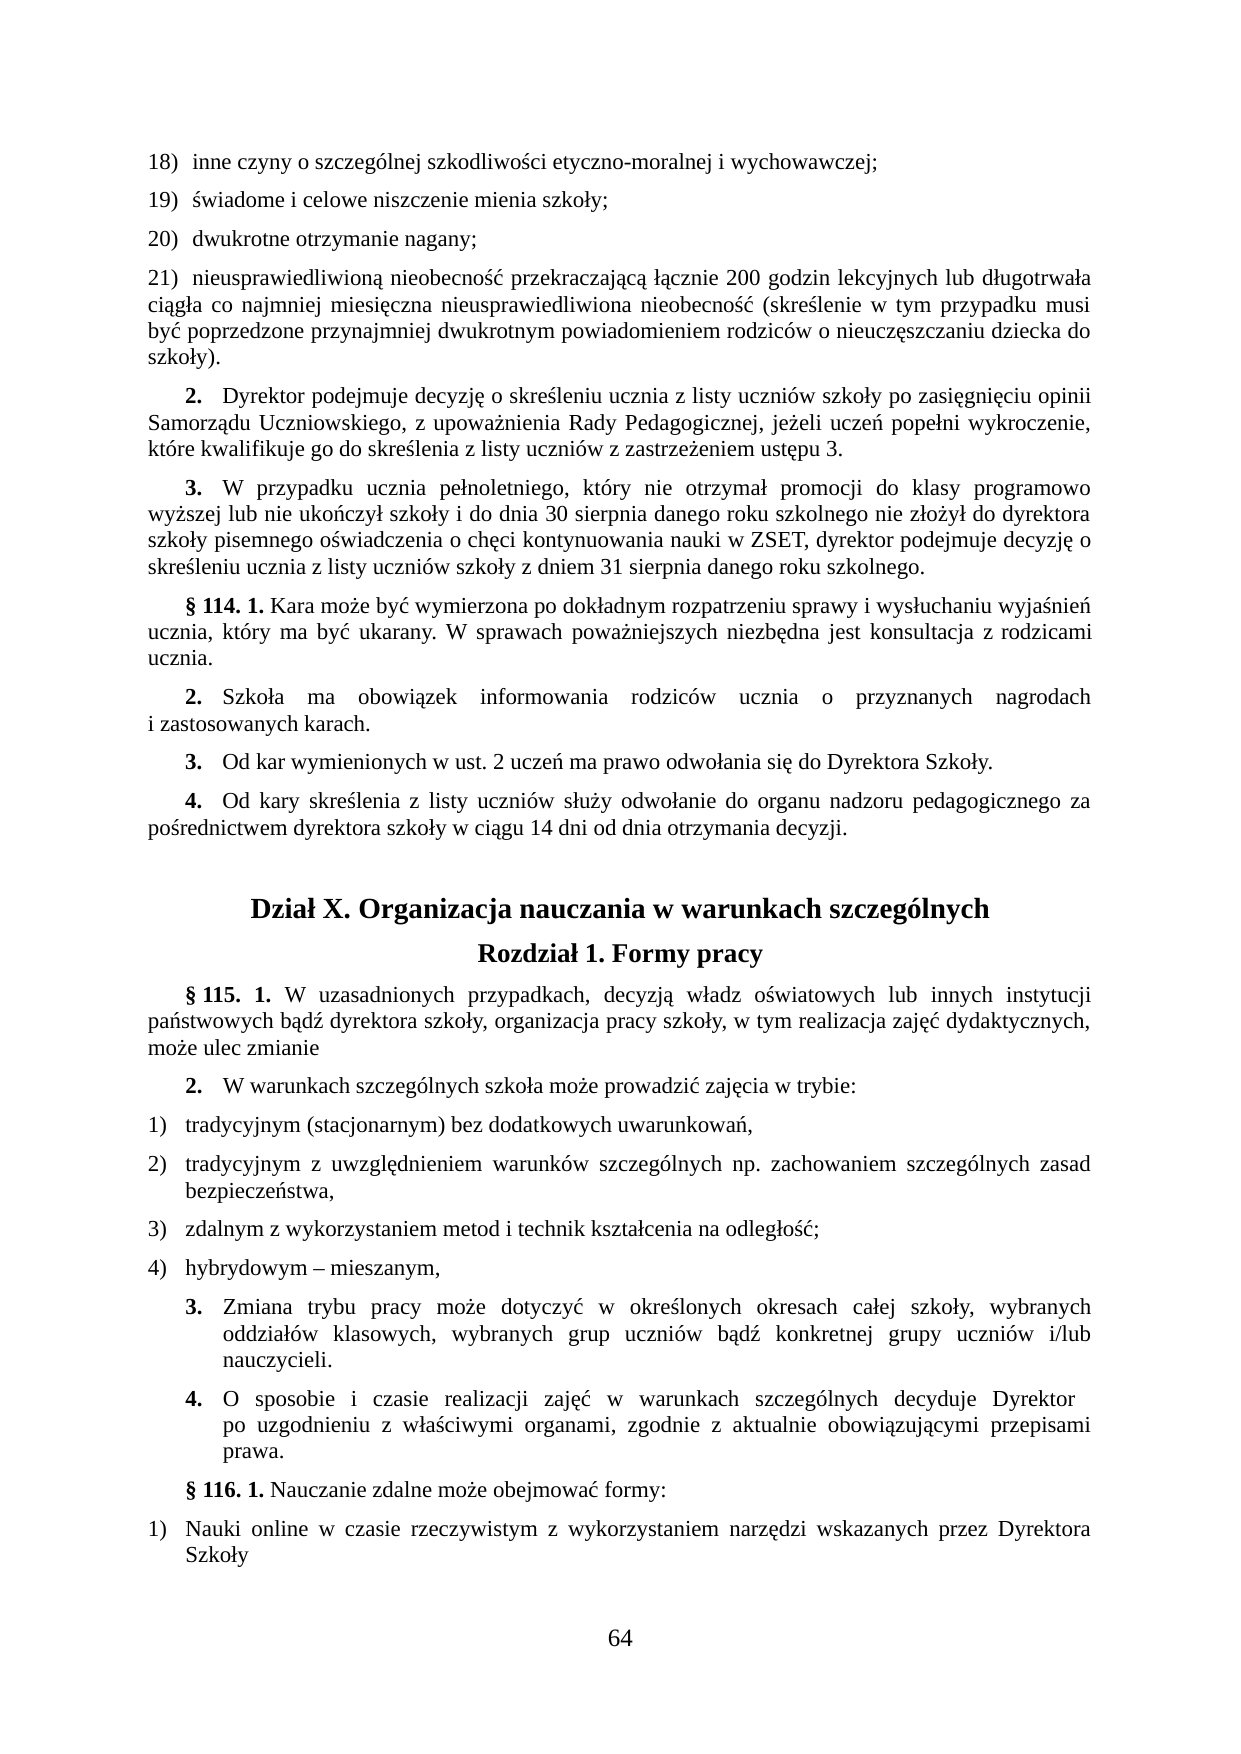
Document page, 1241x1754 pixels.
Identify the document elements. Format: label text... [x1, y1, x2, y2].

list Szkoła ma obowiązek informowania rodziców ucznia o przyznanych nagrodach i zastosowanych karach. [148, 683, 1092, 736]
text § 114. 1. Kara może być wymierzona po dokładnym rozpatrzeniu sprawy i wysłuchaniu wyjaśnień ucznia, który ma być ukarany. W sprawach poważniejszych niezbędna jest konsultacja z rodzicami ucznia. [148, 592, 1092, 671]
list O sposobie i czasie realizacji zajęć w warunkach szczególnych decyduje Dyrektor po uzgodnieniu z właściwymi organami, zgodnie z aktualnie obowiązującymi przepisami prawa. [185, 1385, 1092, 1464]
list Nauki online w czasie rzeczywistym z wykorzystaniem narzędzi wskazanych przez Dyrektora Szkoły [148, 1515, 1092, 1568]
list inne czyny o szczególnej szkodliwości etyczno-moralnej i wychowawczej; [148, 148, 1092, 174]
list W przypadku ucznia pełnoletniego, który nie otrzymał promocji do klasy programowo wyższej lub nie ukończył szkoły i do dnia 30 sierpnia danego roku szkolnego nie złożył do dyrektora szkoły pisemnego oświadczenia o chęci kontynuowania nauki w ZSET, dyrektor podejmuje decyzję o skreśleniu ucznia z listy uczniów szkoły z dniem 31 sierpnia danego roku szkolnego. [148, 474, 1092, 579]
list świadome i celowe niszczenie mienia szkoły; [148, 187, 1092, 213]
list Od kar wymienionych w ust. 2 uczeń ma prawo odwołania się do Dyrektora Szkoły. [148, 748, 1092, 775]
list W warunkach szczególnych szkoła może prowadzić zajęcia w trybie: [185, 1073, 1092, 1099]
list Zmiana trybu pracy może dotyczyć w określonych okresach całej szkoły, wybranych oddziałów klasowych, wybranych grup uczniów bądź konkretnej grupy uczniów i/lub nauczycieli. [185, 1293, 1092, 1372]
list dwukrotne otrzymanie nagany; [148, 225, 1092, 252]
list nieusprawiedliwioną nieobecność przekraczającą łącznie 200 godzin lekcyjnych lub długotrwała ciągła co najmniej miesięczna nieusprawiedliwiona nieobecność (skreślenie w tym przypadku musi być poprzedzone przynajmniej dwukrotnym powiadomieniem rodziców o nieuczęszczaniu dziecka do szkoły). [148, 264, 1092, 370]
list tradycyjnym z uwzględnieniem warunków szczególnych np. zachowaniem szczególnych zasad bezpieczeństwa, [148, 1150, 1092, 1203]
list zdalnym z wykorzystaniem metod i technik kształcenia na odległość; [148, 1216, 1092, 1242]
text § 115. 1. W uzasadnionych przypadkach, decyzją władz oświatowych lub innych instytucji państwowych bądź dyrektora szkoły, organizacja pracy szkoły, w tym realizacja zajęć dydaktycznych, może ulec zmianie [148, 981, 1092, 1060]
text § 116. 1. Nauczanie zdalne może obejmować formy: [185, 1476, 1092, 1503]
list tradycyjnym (stacjonarnym) bez dodatkowych uwarunkowań, [148, 1111, 1092, 1138]
list hybrydowym – mieszanym, [148, 1254, 1092, 1281]
list Dyrektor podejmuje decyzję o skreśleniu ucznia z listy uczniów szkoły po zasięgnięciu opinii Samorządu Uczniowskiego, z upoważnienia Rady Pedagogicznej, jeżeli uczeń popełni wykroczenie, które kwalifikuje go do skreślenia z listy uczniów z zastrzeżeniem ustępu 3. [148, 382, 1092, 461]
list Od kary skreślenia z listy uczniów służy odwołanie do organu nadzoru pedagogicznego za pośrednictwem dyrektora szkoły w ciągu 14 dni od dnia otrzymania decyzji. [148, 787, 1092, 840]
subtitle Rozdział 1. Formy pracy [148, 937, 1092, 968]
subtitle Dział X. Organizacja nauczania w warunkach szczególnych [148, 891, 1092, 925]
